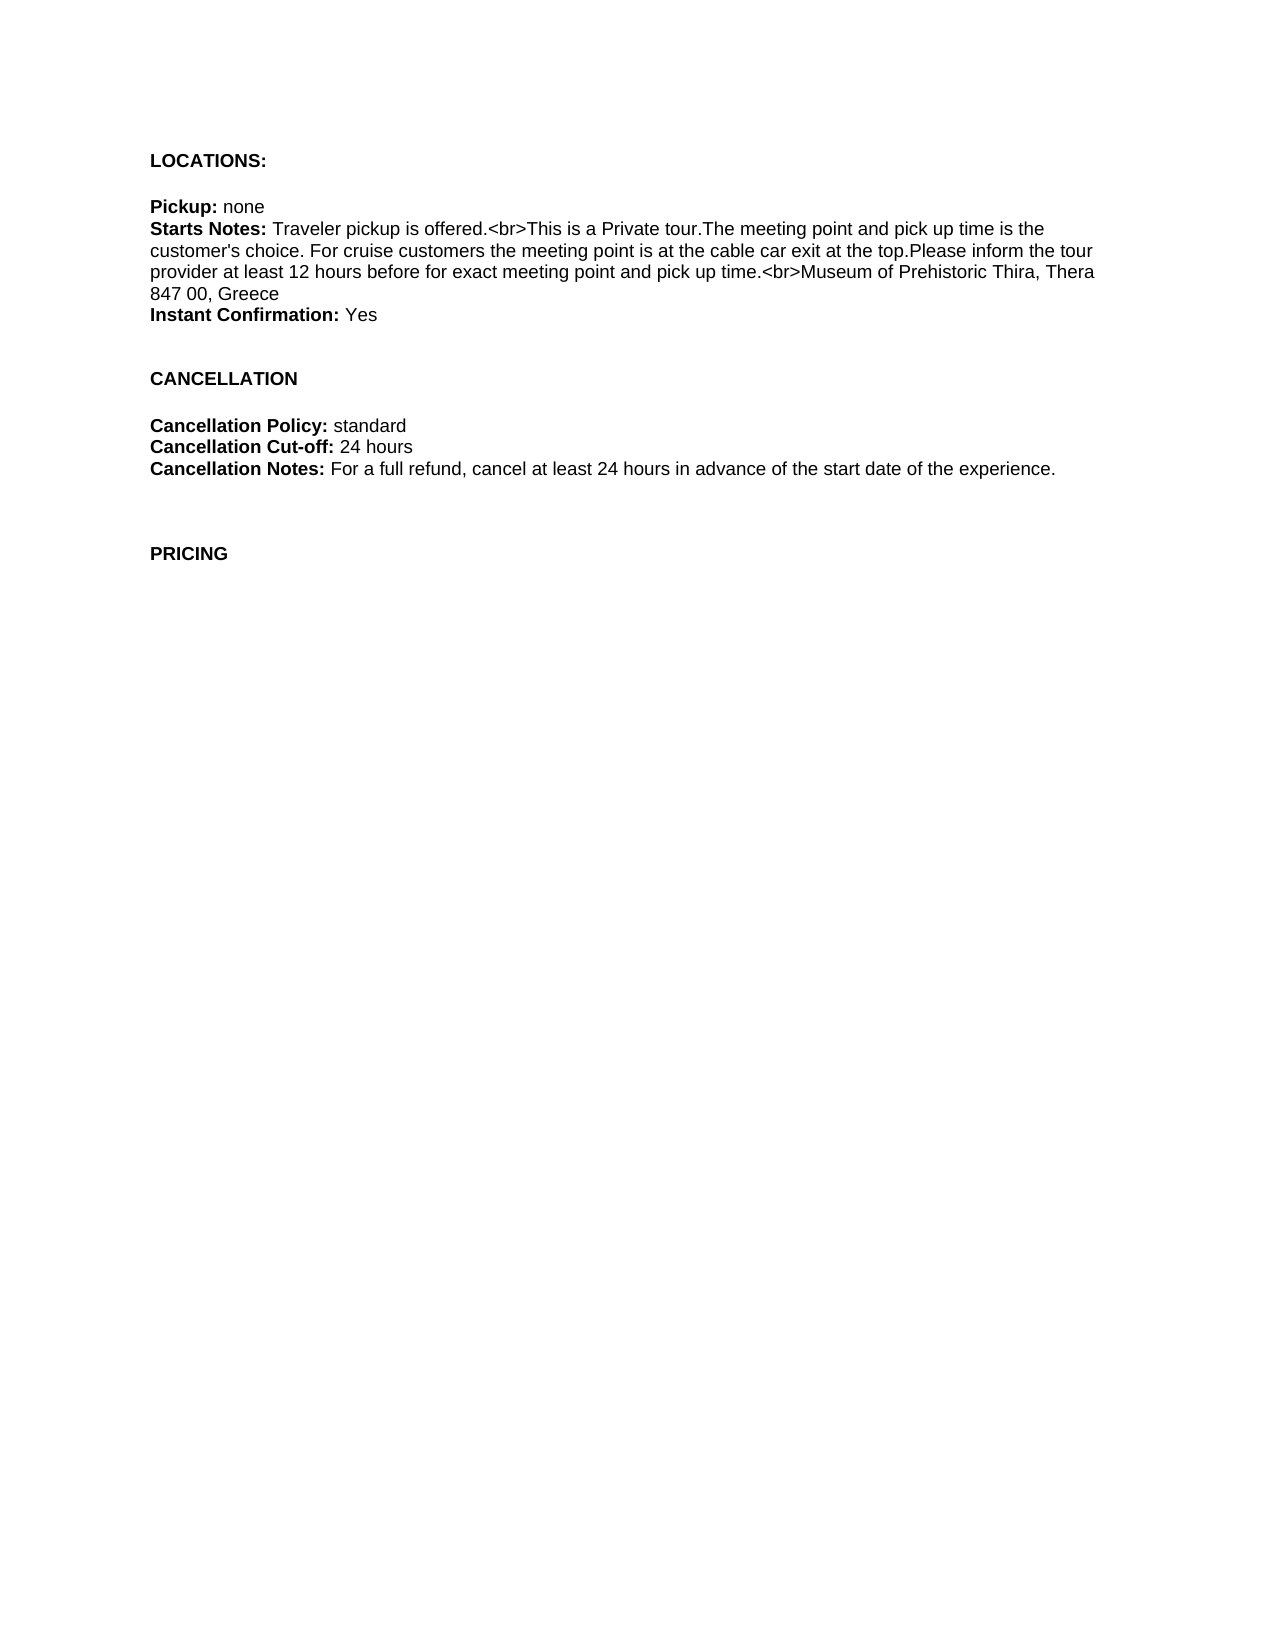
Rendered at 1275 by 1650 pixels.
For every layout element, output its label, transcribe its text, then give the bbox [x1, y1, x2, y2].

text Cancellation Policy: standard [150, 414, 1125, 436]
text Cancellation Cut-off: 24 hours [150, 436, 1125, 458]
text Pickup: none [150, 196, 1125, 218]
subtitle Pricing [150, 543, 1125, 565]
text Instant Confirmation: Yes [150, 304, 1125, 326]
text Cancellation Notes: For a full refund, cancel at least 24 hours in advance of the start date of the experience. [150, 458, 1125, 479]
text Starts Notes: Traveler pickup is offered.<br>This is a Private tour.The meeting point and pick up time is the customer's choice. For cruise customers the meeting point is at the cable car exit at the top.Please inform the tour provider at least 12 hours before for exact meeting point and pick up time.<br>Museum of Prehistoric Thira, Thera 847 00, Greece [150, 218, 1125, 304]
subtitle Locations: [150, 150, 1125, 172]
subtitle Cancellation [150, 368, 1125, 390]
